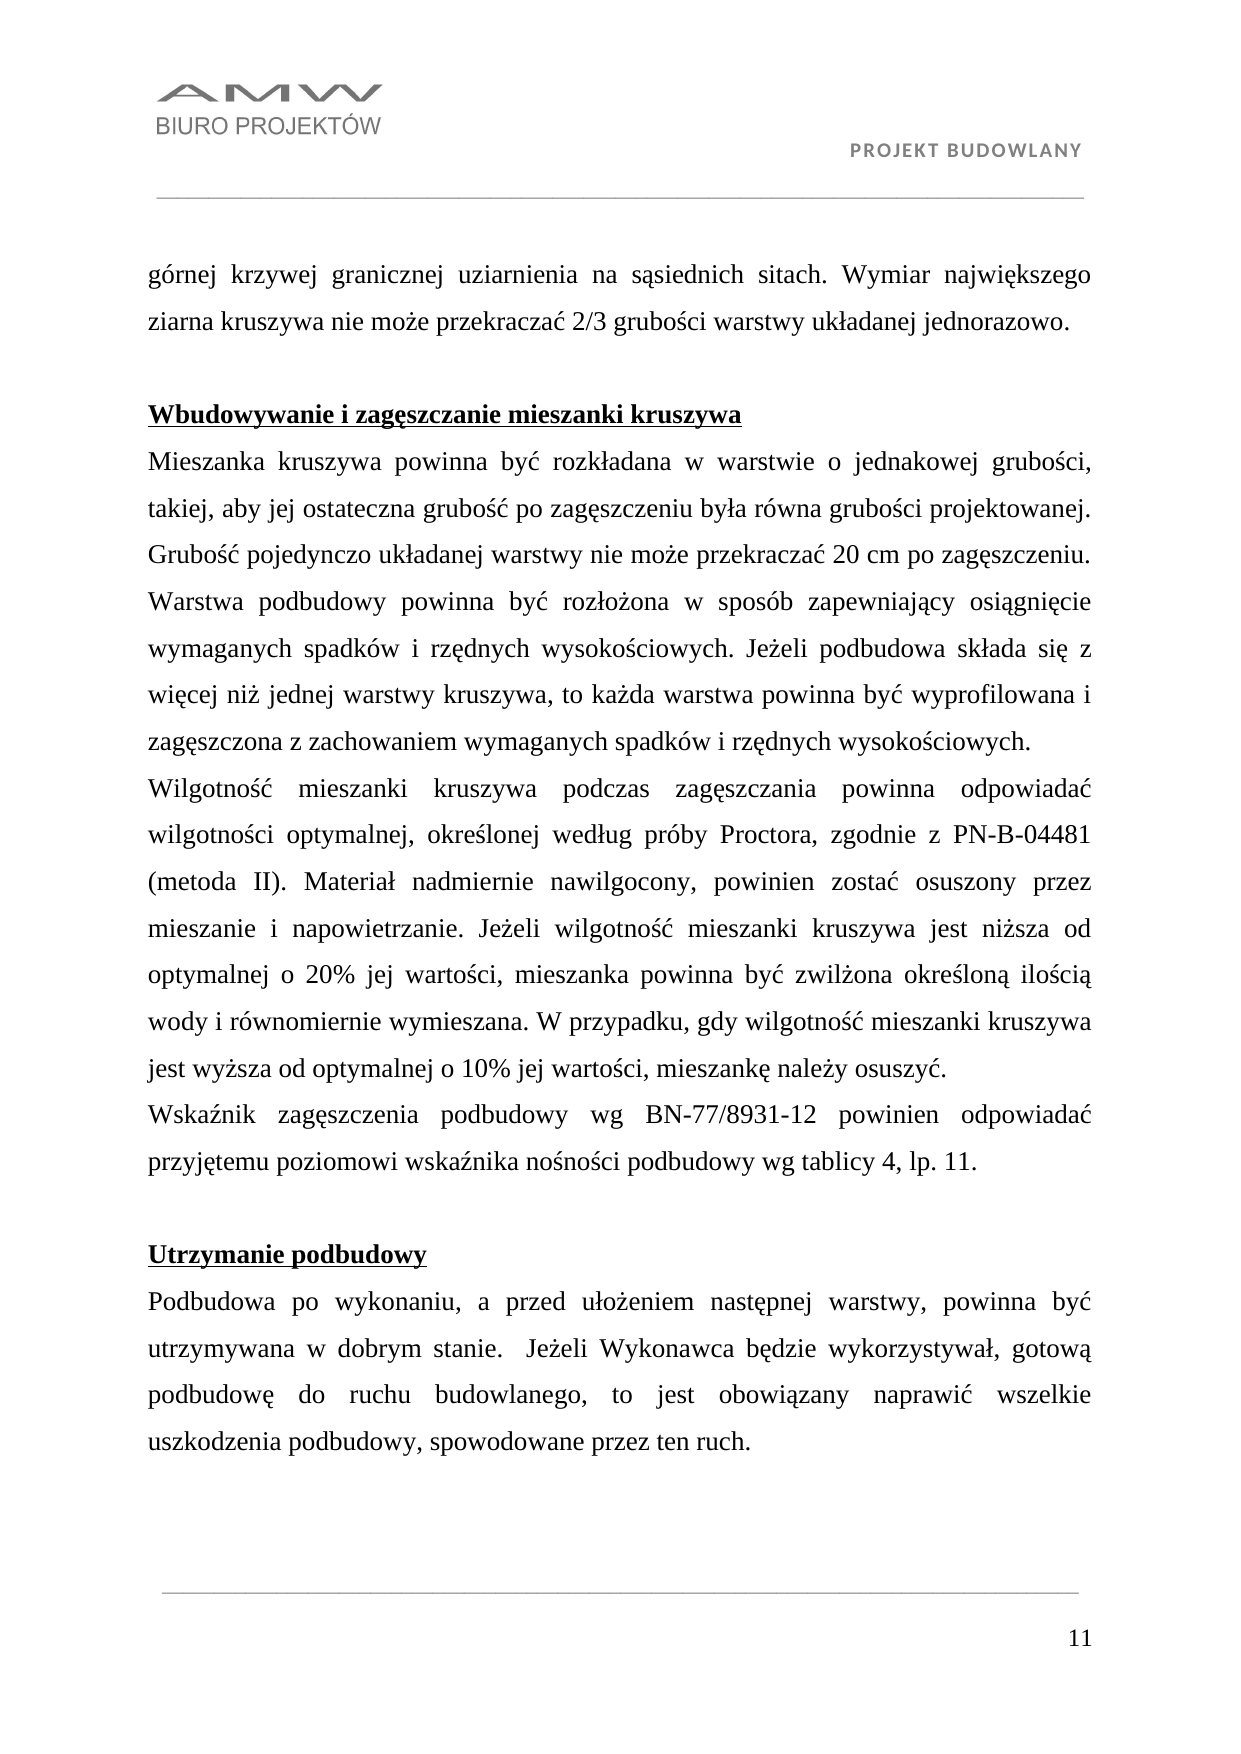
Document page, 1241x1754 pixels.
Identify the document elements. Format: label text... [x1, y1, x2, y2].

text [148, 258, 1093, 336]
text Mieszanka kruszywa powinna być rozkładana w warstwie o jednakowej grubości, takiej, aby jej ostateczna grubość po zagęszczeniu była równa grubości projektowanej. Grubość pojedynczo układanej warstwy nie może przekraczać 20 cm po zagęszczeniu. Warstwa podbudowy powinna być rozłożona w sposób zapewniający osiągnięcie wymaganych spadków i rzędnych wysokościowych. Jeżeli podbudowa składa się z więcej niż jednej warstwy kruszywa, to każda warstwa powinna być wyprofilowana i zagęszczona z zachowaniem wymaganych spadków i rzędnych wysokościowych. [148, 445, 1093, 756]
text Wbudowywanie i zagęszczanie mieszanki kruszywa [148, 398, 1093, 429]
text Wilgotność mieszanki kruszywa podczas zagęszczania powinna odpowiadać wilgotności optymalnej, określonej według próby Proctora, zgodnie z PN-B-04481 (metoda II). Materiał nadmiernie nawilgocony, powinien zostać osuszony przez mieszanie i napowietrzanie. Jeżeli wilgotność mieszanki kruszywa jest niższa od optymalnej o 20% jej wartości, mieszanka powinna być zwilżona określoną ilością wody i równomiernie wymieszana. W przypadku, gdy wilgotność mieszanki kruszywa jest wyższa od optymalnej o 10% jej wartości, mieszankę należy osuszyć. [148, 772, 1093, 1083]
text Wskaźnik zagęszczenia podbudowy wg BN-77/8931-12 powinien odpowiadać przyjętemu poziomowi wskaźnika nośności podbudowy wg tablicy 4, lp. 11. [148, 1098, 1093, 1176]
text Utrzymanie podbudowy [148, 1238, 1093, 1269]
text Podbudowa po wykonaniu, a przed ułożeniem następnej warstwy, powinna być utrzymywana w dobrym stanie. Jeżeli Wykonawca będzie wykorzystywał, gotową podbudowę do ruchu budowlanego, to jest obowiązany naprawić wszelkie uszkodzenia podbudowy, spowodowane przez ten ruch. [148, 1285, 1093, 1456]
